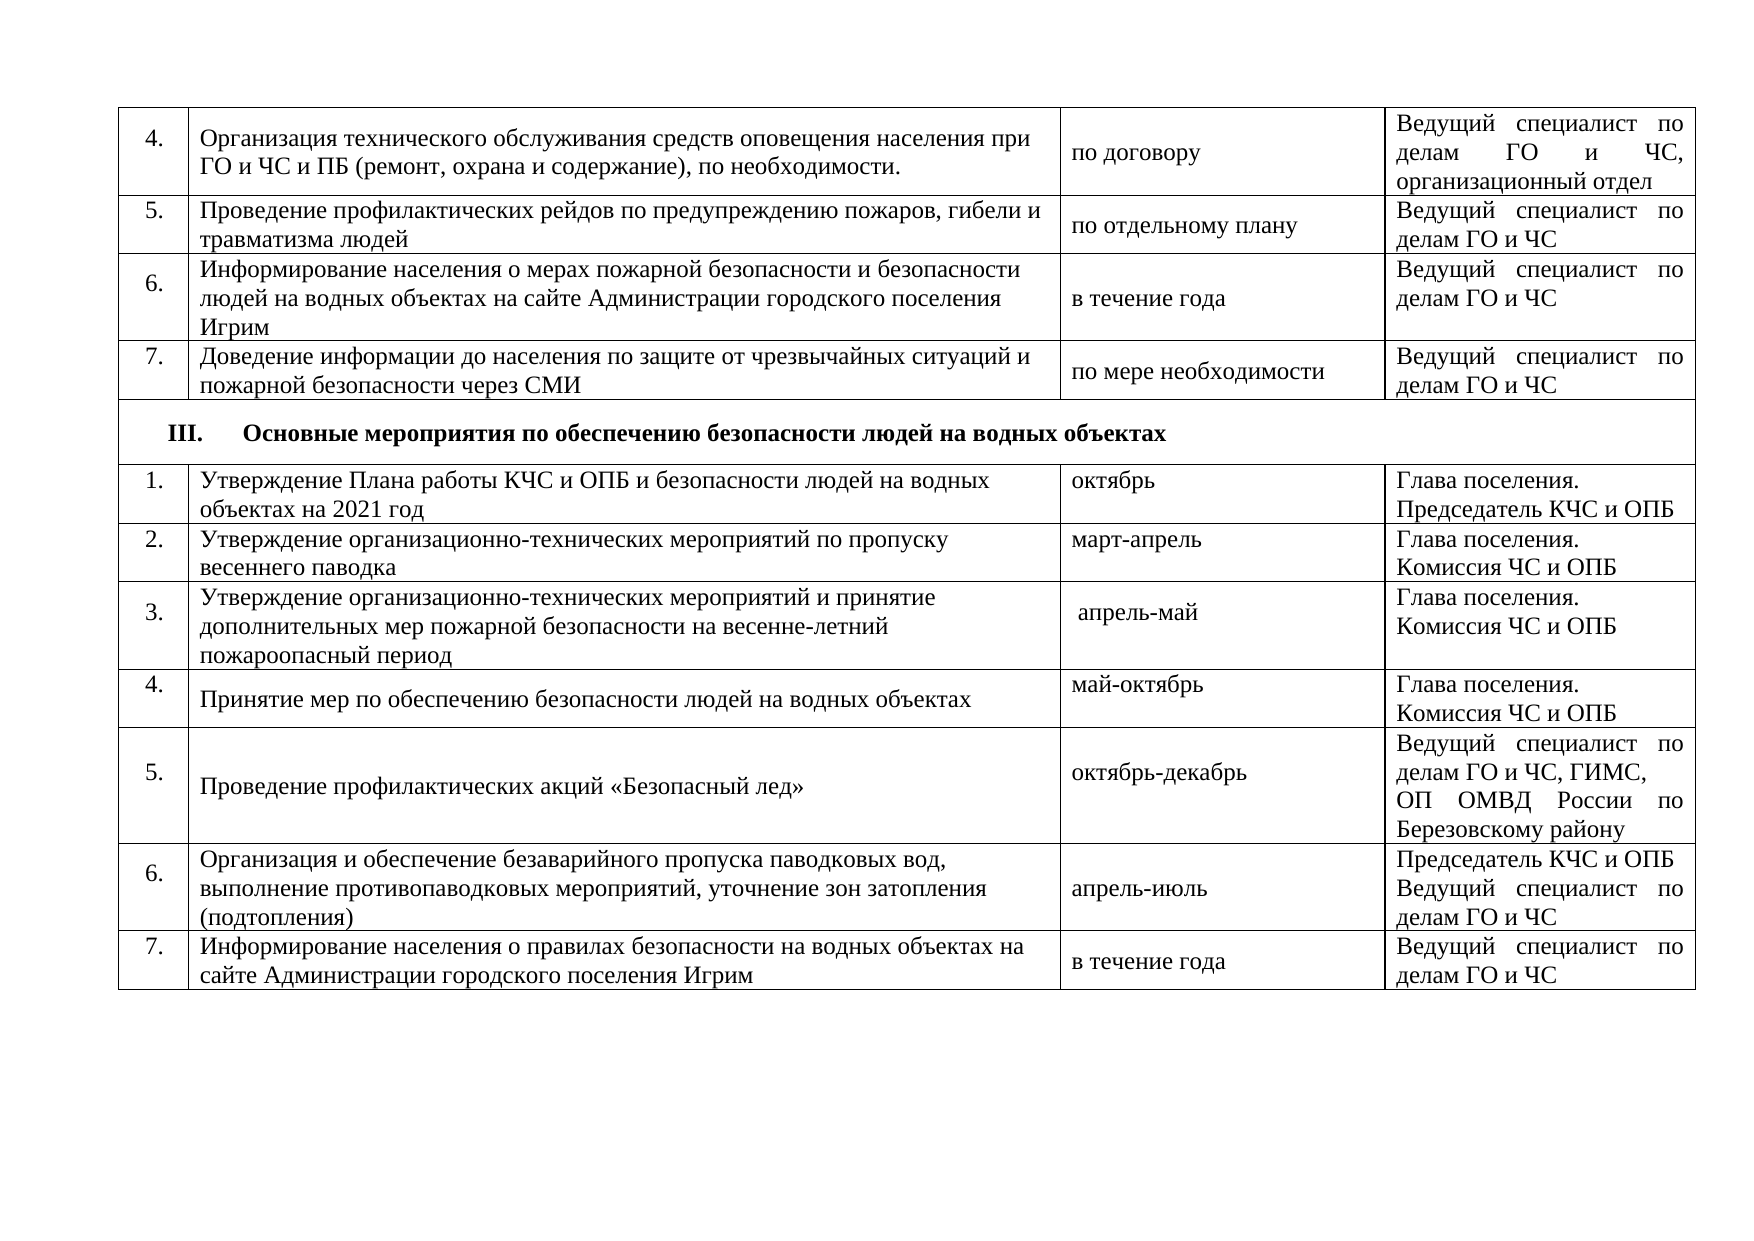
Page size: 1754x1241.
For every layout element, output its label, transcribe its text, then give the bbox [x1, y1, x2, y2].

table_cell [119, 844, 188, 930]
table_cell [119, 670, 188, 727]
table_cell апрель-май [1061, 582, 1384, 668]
table_cell по мере необходимости [1061, 341, 1384, 399]
table_cell Проведение профилактических акций «Безопасный лед» [189, 728, 1060, 843]
table_cell Доведение информации до населения по защите от чрезвычайных ситуаций и пожарной безопасности через СМИ [189, 341, 1060, 399]
table_cell Глава поселения. Комиссия ЧС и ОПБ [1386, 670, 1695, 727]
table_cell [119, 582, 188, 668]
table_cell октябрь-декабрь [1061, 728, 1384, 843]
table_cell [119, 108, 188, 194]
table_cell Ведущий специалист по делам ГО и ЧС [1386, 341, 1695, 399]
table_cell в течение года [1061, 931, 1384, 989]
table_cell Ведущий специалист по делам ГО и ЧС, ГИМС, ОП ОМВД России по Березовскому району [1386, 728, 1695, 843]
table_cell [119, 524, 188, 581]
table_cell Ведущий специалист по делам ГО и ЧС [1386, 931, 1695, 989]
table_cell Проведение профилактических рейдов по предупреждению пожаров, гибели и травматизма людей [189, 196, 1060, 253]
table_cell Информирование населения о правилах безопасности на водных объектах на сайте Администрации городского поселения Игрим [189, 931, 1060, 989]
table_cell Организация и обеспечение безаварийного пропуска паводковых вод, выполнение противопаводковых мероприятий, уточнение зон затопления (подтопления) [189, 844, 1060, 930]
table_cell по отдельному плану [1061, 196, 1384, 253]
table_cell [119, 728, 188, 843]
table_cell Принятие мер по обеспечению безопасности людей на водных объектах [189, 670, 1060, 727]
table_cell [119, 196, 188, 253]
table_cell Глава поселения. Комиссия ЧС и ОПБ [1386, 582, 1695, 668]
table_cell октябрь [1061, 465, 1384, 523]
table_cell [119, 465, 188, 523]
table_cell май-октябрь [1061, 670, 1384, 727]
table_cell апрель-июль [1061, 844, 1384, 930]
table_cell Ведущий специалист по делам ГО и ЧС, организационный отдел [1386, 108, 1695, 194]
table_cell Глава поселения. Комиссия ЧС и ОПБ [1386, 524, 1695, 581]
table_cell [119, 254, 188, 340]
table_cell Утверждение организационно-технических мероприятий и принятие дополнительных мер пожарной безопасности на весенне-летний пожароопасный период [189, 582, 1060, 668]
table_cell по договору [1061, 108, 1384, 194]
table_cell Основные мероприятия по обеспечению безопасности людей на водных объектах [119, 400, 1695, 464]
table_cell [119, 931, 188, 989]
table_cell [119, 341, 188, 399]
table_cell Ведущий специалист по делам ГО и ЧС [1386, 254, 1695, 340]
table_cell Утверждение Плана работы КЧС и ОПБ и безопасности людей на водных объектах на 2021 год [189, 465, 1060, 523]
table_cell Ведущий специалист по делам ГО и ЧС [1386, 196, 1695, 253]
table_cell март-апрель [1061, 524, 1384, 581]
table_cell Председатель КЧС и ОПБ Ведущий специалист по делам ГО и ЧС [1386, 844, 1695, 930]
table_cell Глава поселения. Председатель КЧС и ОПБ [1386, 465, 1695, 523]
table_cell Информирование населения о мерах пожарной безопасности и безопасности людей на водных объектах на сайте Администрации городского поселения Игрим [189, 254, 1060, 340]
table_cell Организация технического обслуживания средств оповещения населения при ГО и ЧС и ПБ (ремонт, охрана и содержание), по необходимости. [189, 108, 1060, 194]
table_cell Утверждение организационно-технических мероприятий по пропуску весеннего паводка [189, 524, 1060, 581]
table_cell в течение года [1061, 254, 1384, 340]
